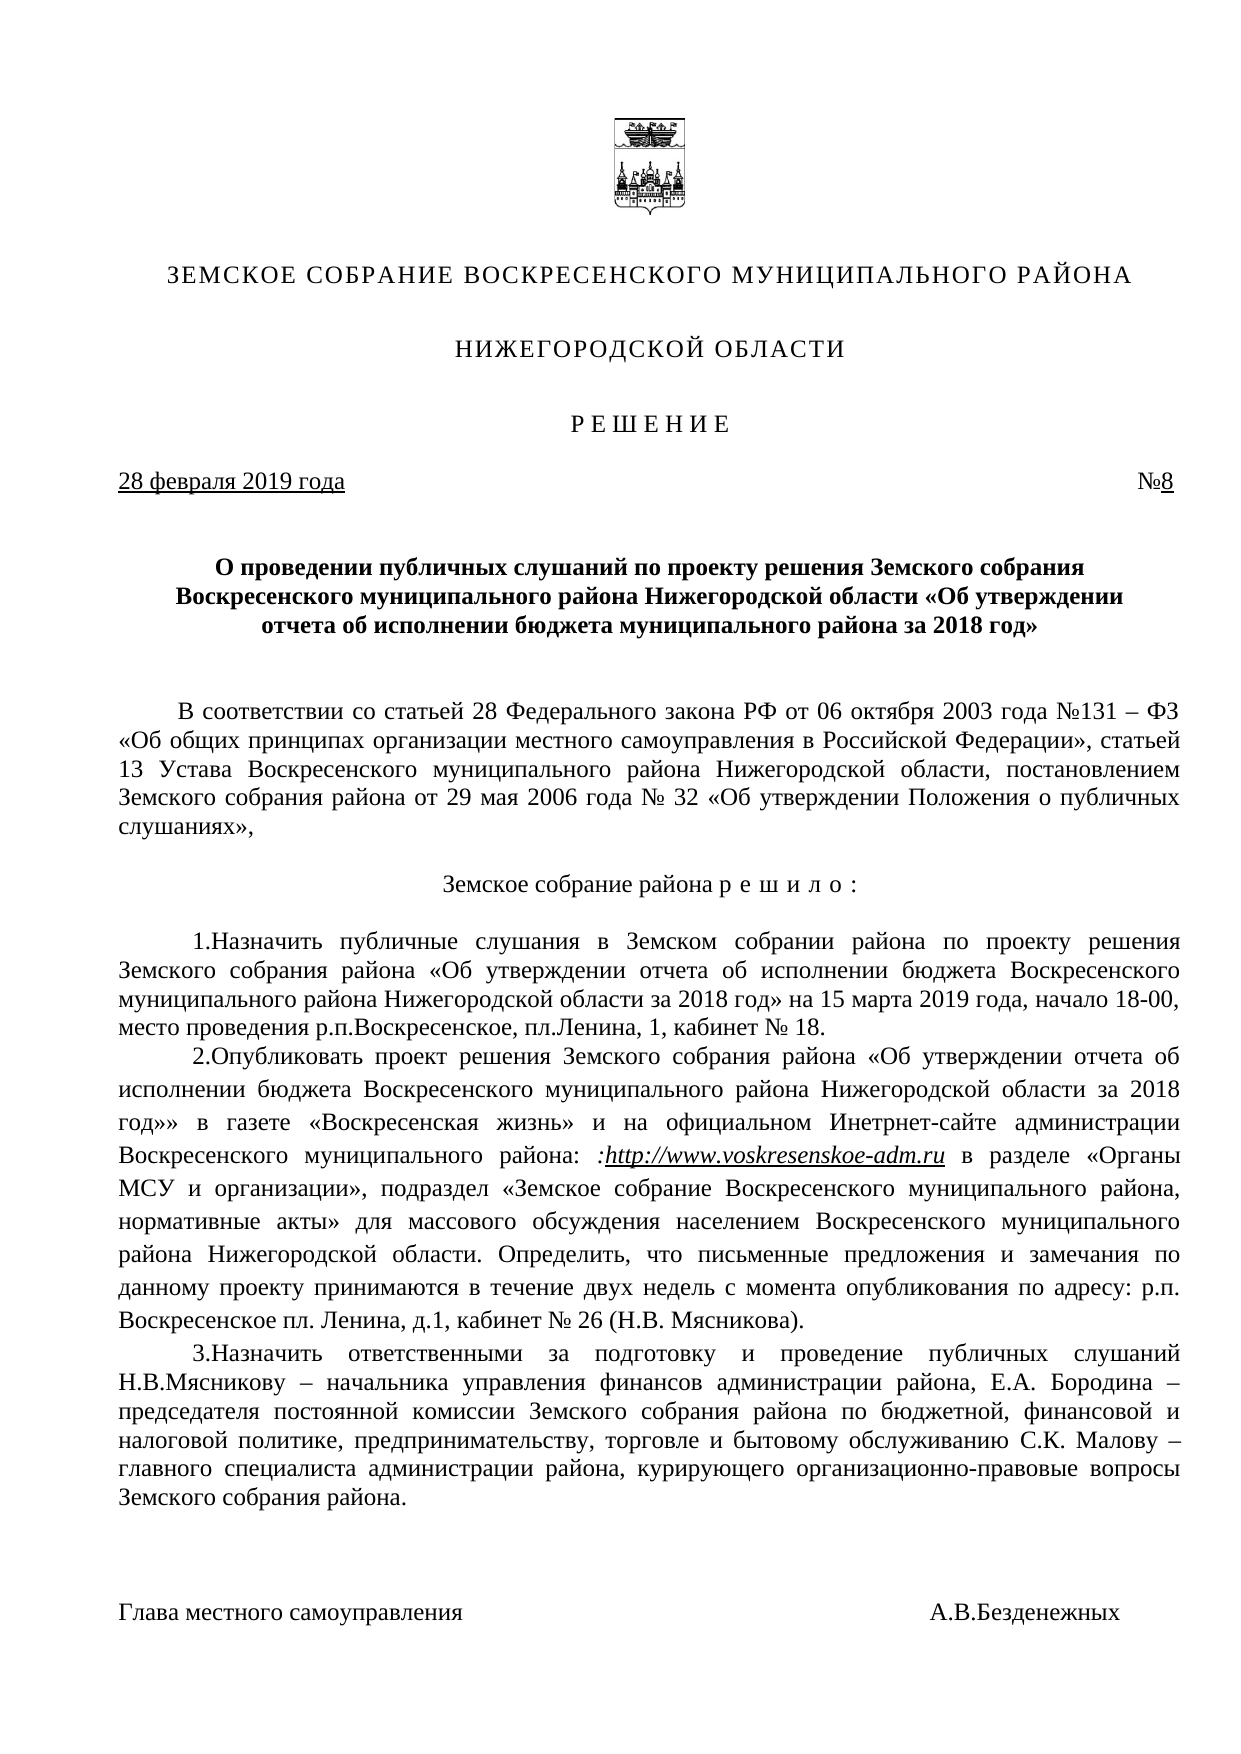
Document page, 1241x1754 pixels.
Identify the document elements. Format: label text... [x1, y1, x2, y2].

text Воскресенского муниципального района Нижегородской области «Об утверждении [118, 581, 1181, 610]
text О проведении публичных слушаний по проекту решения Земского собрания [118, 552, 1181, 581]
text Глава местного самоуправления А.В.Безденежных [118, 1597, 1181, 1626]
text ЗЕМСКОЕ СОБРАНИЕ ВОСКРЕСЕНСКОГО МУНИЦИПАЛЬНОГО РАЙОНА НИЖЕГОРОДСКОЙ ОБЛАСТИ [118, 215, 1181, 363]
text 2.Опубликовать проект решения Земского собрания района «Об утверждении отчета об исполнении бюджета Воскресенского муниципального района Нижегородской области за 2018 год»» в газете «Воскресенская жизнь» и на официальном Инетрнет-сайте администрации Воскресенского муниципального района: :http://www.voskresenskoe-adm.ru в разделе «Органы МСУ и организации», подраздел «Земское собрание Воскресенского муниципального района, нормативные акты» для массового обсуждения населением Воскресенского муниципального района Нижегородской области. Определить, что письменные предложения и замечания по данному проекту принимаются в течение двух недель с момента опубликования по адресу: р.п. Воскресенское пл. Ленина, д.1, кабинет № 26 (Н.В. Мясникова). [118, 1041, 1181, 1334]
picture [614, 118, 685, 215]
text В соответствии со статьей 28 Федерального закона РФ от 06 октября 2003 года №131 – ФЗ «Об общих принципах организации местного самоуправления в Российской Федерации», статьей 13 Устава Воскресенского муниципального района Нижегородской области, постановлением Земского собрания района от 29 мая 2006 года № 32 «Об утверждении Положения о публичных слушаниях», [118, 696, 1181, 840]
text 3.Назначить ответственными за подготовку и проведение публичных слушаний Н.В.Мясникову – начальника управления финансов администрации района, Е.А. Бородина – председателя постоянной комиссии Земского собрания района по бюджетной, финансовой и налоговой политике, предпринимательству, торговле и бытовому обслуживанию С.К. Малову – главного специалиста администрации района, курирующего организационно-правовые вопросы Земского собрания района. [118, 1338, 1181, 1511]
text отчета об исполнении бюджета муниципального района за 2018 год» [118, 610, 1181, 639]
text 28 февраля 2019 года №8 [118, 466, 1181, 495]
text 1.Назначить публичные слушания в Земском собрании района по проекту решения Земского собрания района «Об утверждении отчета об исполнении бюджета Воскресенского муниципального района Нижегородской области за 2018 год» на 15 марта 2019 года, начало 18-00, место проведения р.п.Воскресенское, пл.Ленина, 1, кабинет № 18. [118, 926, 1181, 1041]
text РЕШЕНИЕ [118, 363, 1181, 437]
text Земское собрание района решило: [118, 869, 1181, 897]
